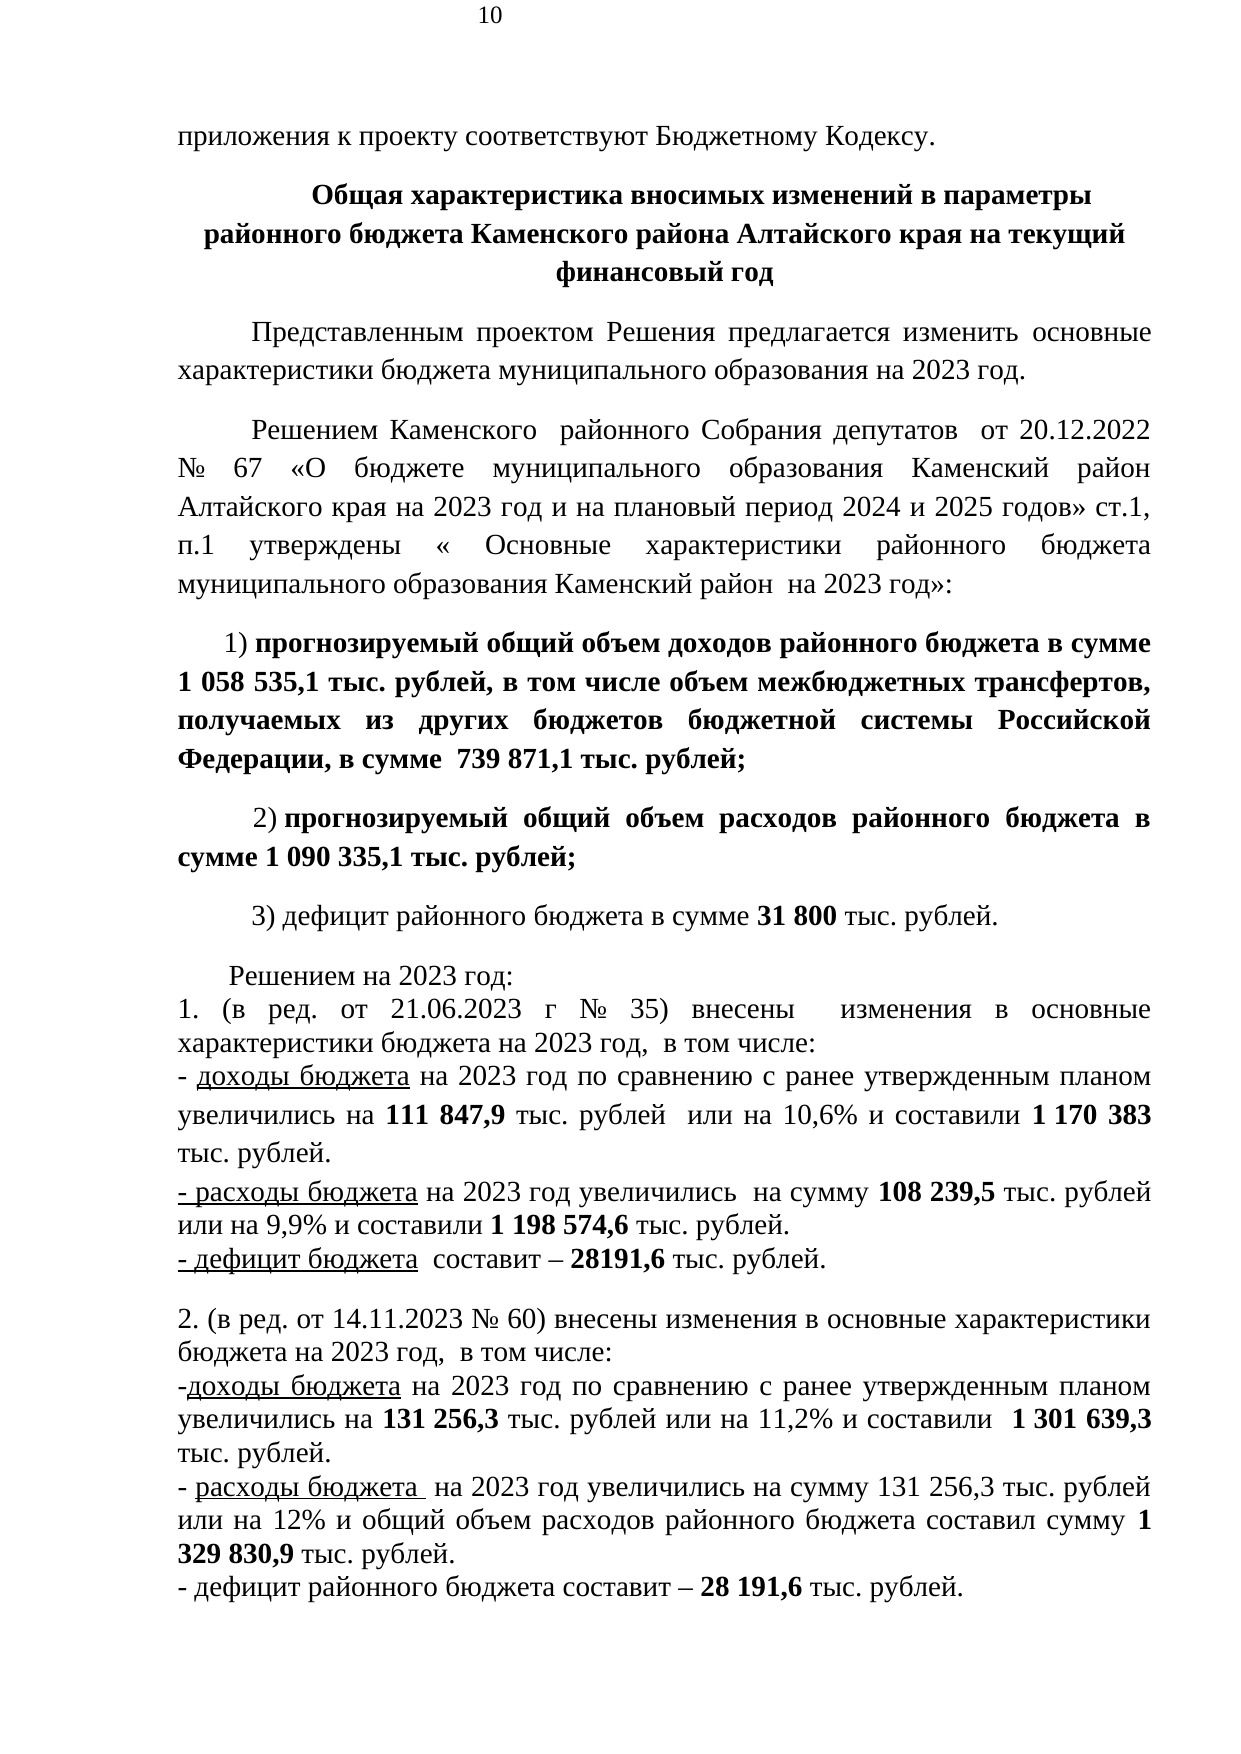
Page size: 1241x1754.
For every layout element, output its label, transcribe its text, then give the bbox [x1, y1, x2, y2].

text - дефицит районного бюджета составит – 28 191,6 тыс. рублей. [177, 1569, 1152, 1603]
text 2. (в ред. от 14.11.2023 № 60) внесены изменения в основные характеристики бюджета на 2023 год, в том числе: [177, 1301, 1152, 1368]
text - дефицит бюджета составит – 28191,6 тыс. рублей. [177, 1241, 1152, 1274]
text -доходы бюджета на 2023 год по сравнению с ранее утвержденным планом увеличились на 131 256,3 тыс. рублей или на 11,2% и составили 1 301 639,3 тыс. рублей. [177, 1368, 1152, 1469]
text - расходы бюджета на 2023 год увеличились на сумму 131 256,3 тыс. рублей или на 12% и общий объем расходов районного бюджета составил сумму 1 329 830,9 тыс. рублей. [177, 1469, 1152, 1569]
text 2) прогнозируемый общий объем расходов районного бюджета в сумме 1 090 335,1 тыс. рублей; [177, 800, 1152, 872]
text 1) прогнозируемый общий объем доходов районного бюджета в сумме 1 058 535,1 тыс. рублей, в том числе объем межбюджетных трансфертов, получаемых из других бюджетов бюджетной системы Российской Федерации, в сумме 739 871,1 тыс. рублей; [177, 625, 1152, 774]
text 3) дефицит районного бюджета в сумме 31 800 тыс. рублей. [177, 898, 1152, 932]
text Общая характеристика вносимых изменений в параметры районного бюджета Каменского района Алтайского края на текущий финансовый год [177, 177, 1152, 288]
text Решением Каменского районного Собрания депутатов от 20.12.2022 № 67 «О бюджете муниципального образования Каменский район Алтайского края на 2023 год и на плановый период 2024 и 2025 годов» ст.1, п.1 утверждены « Основные характеристики районного бюджета муниципального образования Каменский район на 2023 год»: [177, 412, 1152, 599]
text - расходы бюджета на 2023 год увеличились на сумму 108 239,5 тыс. рублей или на 9,9% и составили 1 198 574,6 тыс. рублей. [177, 1174, 1152, 1241]
text 1. (в ред. от 21.06.2023 г № 35) внесены изменения в основные характеристики бюджета на 2023 год, в том числе: [177, 991, 1152, 1058]
text - доходы бюджета на 2023 год по сравнению с ранее утвержденным планом увеличились на 111 847,9 тыс. рублей или на 10,6% и составили 1 170 383 тыс. рублей. [177, 1058, 1152, 1169]
text Представленным проектом Решения предлагается изменить основные характеристики бюджета муниципального образования на 2023 год. [177, 314, 1152, 386]
text Решением на 2023 год: [177, 958, 1152, 991]
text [177, 118, 1152, 152]
